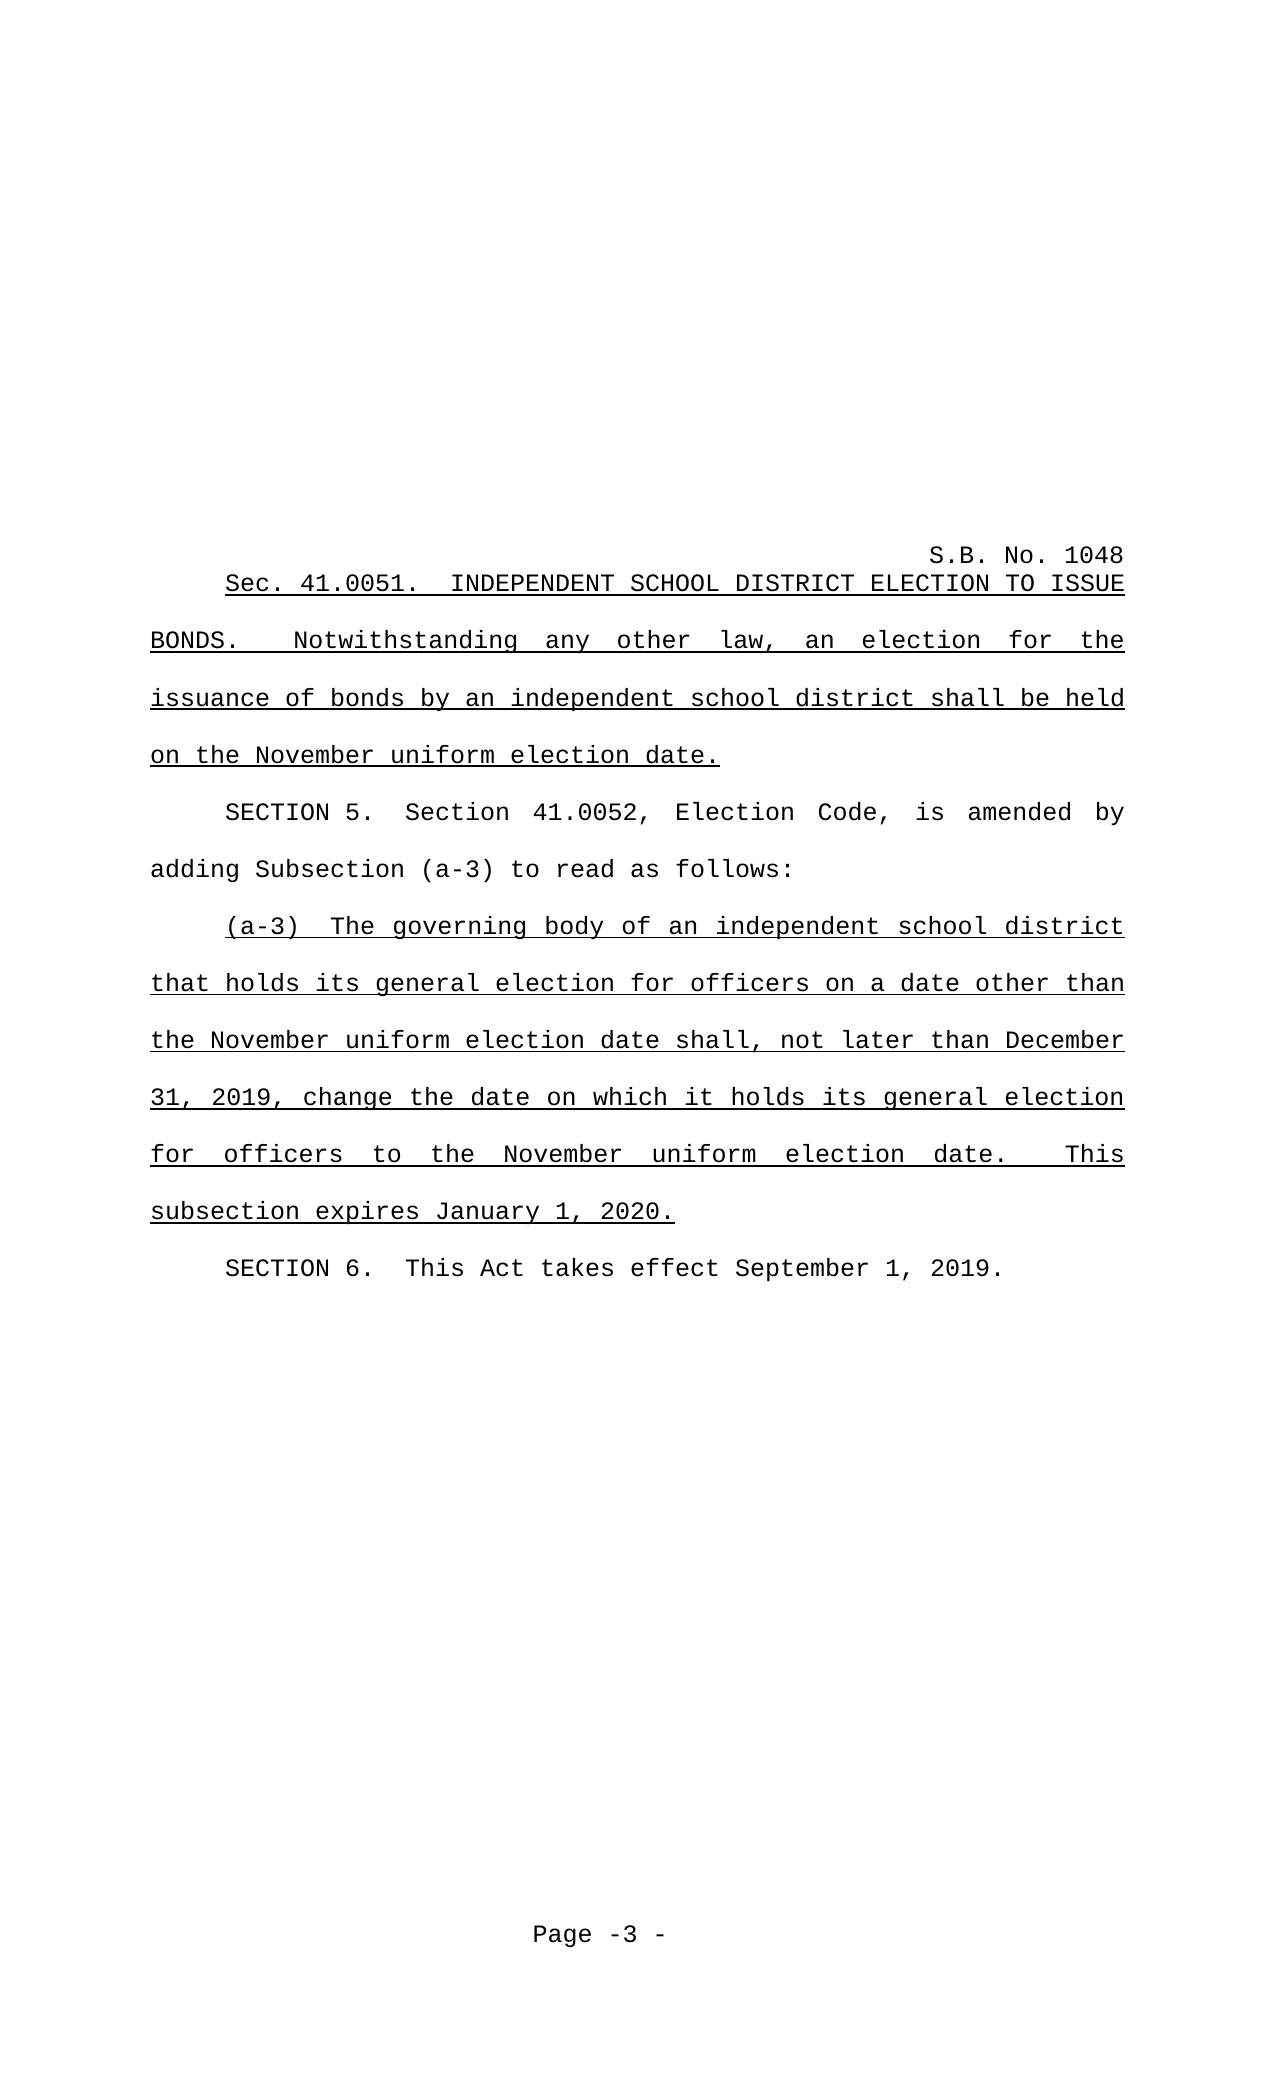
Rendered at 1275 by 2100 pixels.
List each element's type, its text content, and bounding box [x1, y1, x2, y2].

text SECTION 5. Section 41.0052, Election Code, is amended by adding Subsection (a-3) to read as follows: [150, 799, 1125, 885]
text Sec. 41.0051. INDEPENDENT SCHOOL DISTRICT ELECTION TO ISSUE BONDS. Notwithstanding any other law, an election for the issuance of bonds by an independent school district shall be held on the November uniform election date. [150, 710, 1125, 771]
text (a-3) The governing body of an independent school district that holds its general election for officers on a date other than the November uniform election date shall, not later than December 31, 2019, change the date on which it holds its general election for officers to the November uniform election date. This subsection expires January 1, 2020. [150, 913, 1125, 994]
text SECTION 6. This Act takes effect September 1, 2019. [150, 1256, 1125, 1284]
text (a-3) The governing body of an independent school district that holds its general election for officers on a date other than the November uniform election date shall, not later than December 31, 2019, change the date on which it holds its general election for officers to the November uniform election date. This subsection expires January 1, 2020. [150, 1052, 1125, 1108]
text (a-3) The governing body of an independent school district that holds its general election for officers on a date other than the November uniform election date shall, not later than December 31, 2019, change the date on which it holds its general election for officers to the November uniform election date. This subsection expires January 1, 2020. [150, 995, 1125, 1051]
text Sec. 41.0051. INDEPENDENT SCHOOL DISTRICT ELECTION TO ISSUE BONDS. Notwithstanding any other law, an election for the issuance of bonds by an independent school district shall be held on the November uniform election date. [150, 571, 1125, 651]
text (a-3) The governing body of an independent school district that holds its general election for officers on a date other than the November uniform election date shall, not later than December 31, 2019, change the date on which it holds its general election for officers to the November uniform election date. This subsection expires January 1, 2020. [150, 1110, 1125, 1165]
text (a-3) The governing body of an independent school district that holds its general election for officers on a date other than the November uniform election date shall, not later than December 31, 2019, change the date on which it holds its general election for officers to the November uniform election date. This subsection expires January 1, 2020. [150, 1167, 1125, 1227]
text Sec. 41.0051. INDEPENDENT SCHOOL DISTRICT ELECTION TO ISSUE BONDS. Notwithstanding any other law, an election for the issuance of bonds by an independent school district shall be held on the November uniform election date. [150, 653, 1125, 708]
